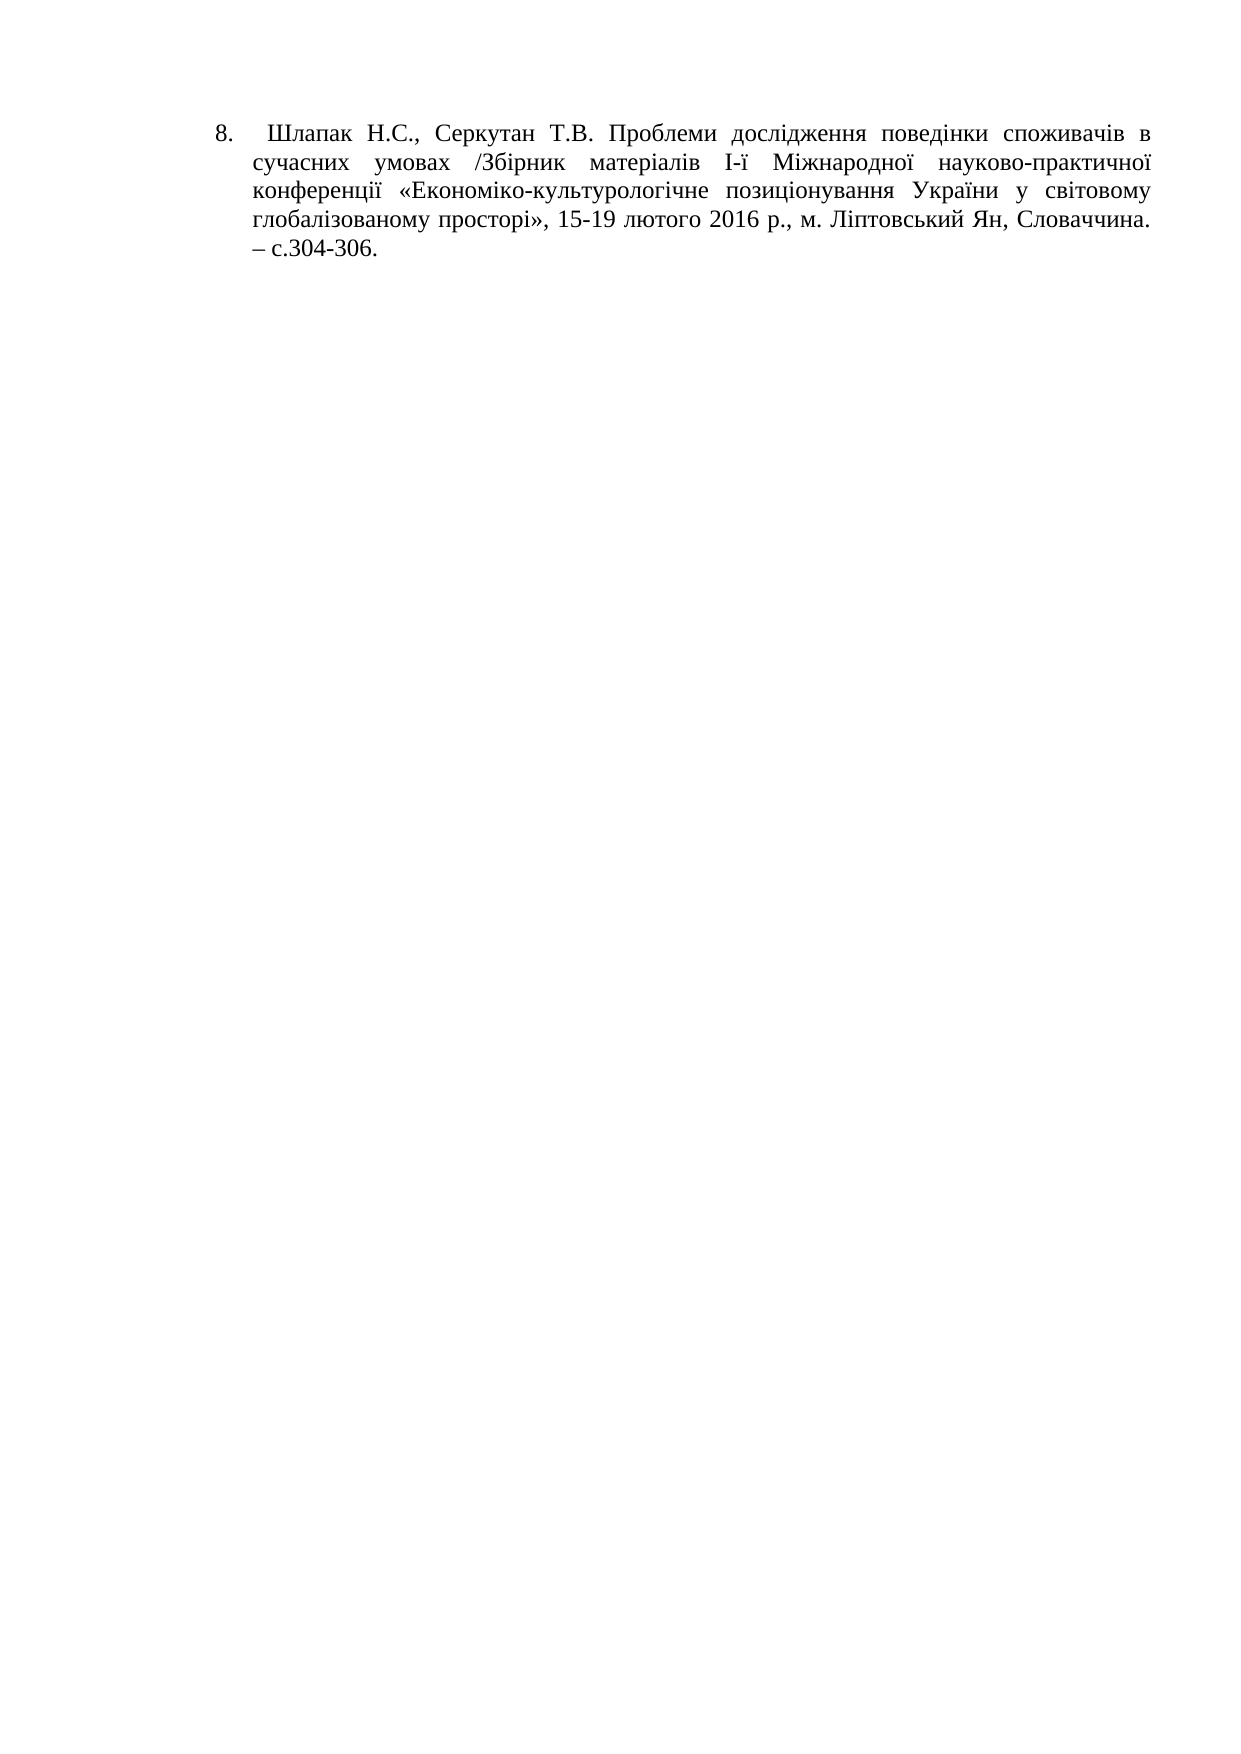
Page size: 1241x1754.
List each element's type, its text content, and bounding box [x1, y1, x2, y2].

list Шлапак Н.С., Серкутан Т.В. Проблеми дослідження поведінки споживачів в сучасних умовах /Збірник матеріалів І-ї Міжнародної науково-практичної конференції «Економіко-культурологічне позиціонування України у світовому глобалізованому просторі», 15-19 лютого 2016 р., м. Ліптовський Ян, Словаччина. – с.304-306. [215, 118, 1152, 262]
